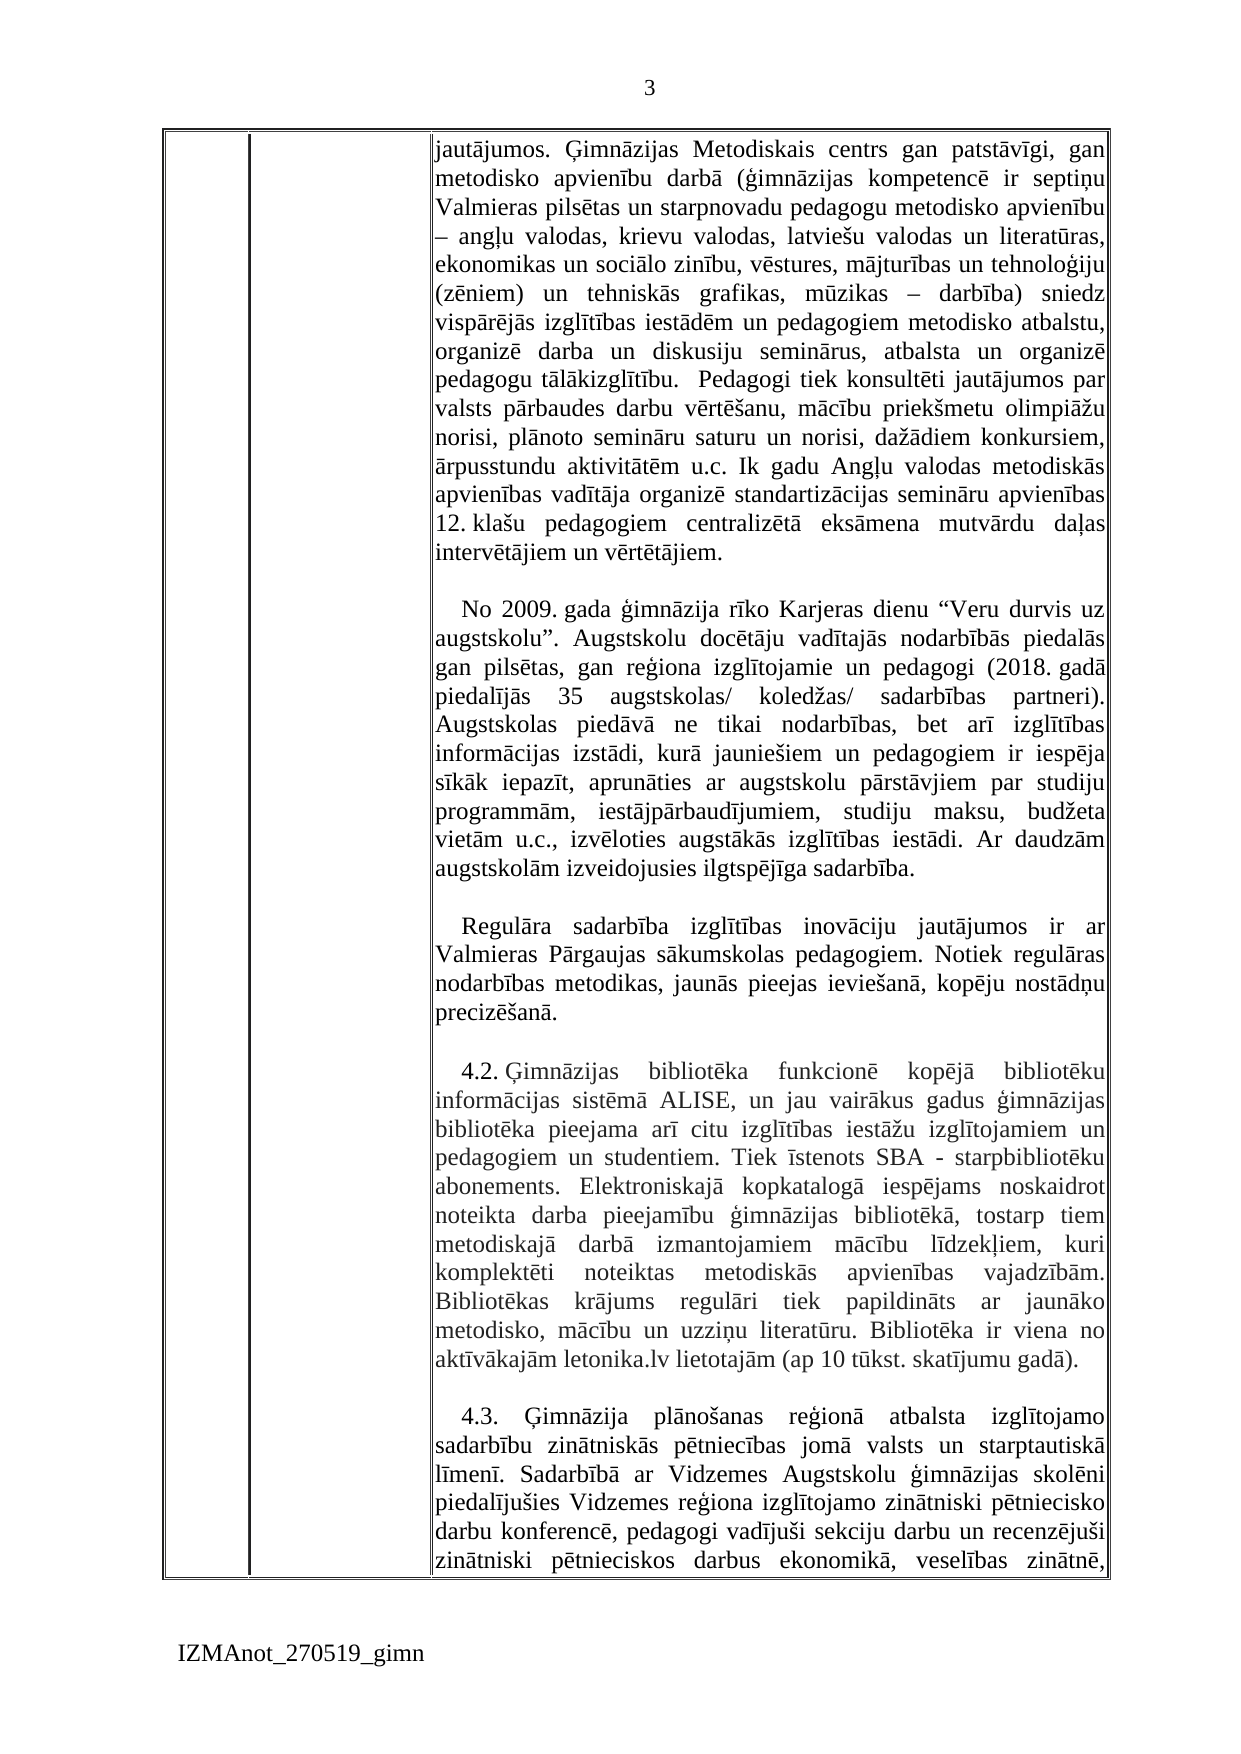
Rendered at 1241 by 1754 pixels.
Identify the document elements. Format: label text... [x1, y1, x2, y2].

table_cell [432, 132, 1107, 1577]
table_cell 2. [166, 130, 249, 1577]
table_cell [249, 132, 432, 1577]
